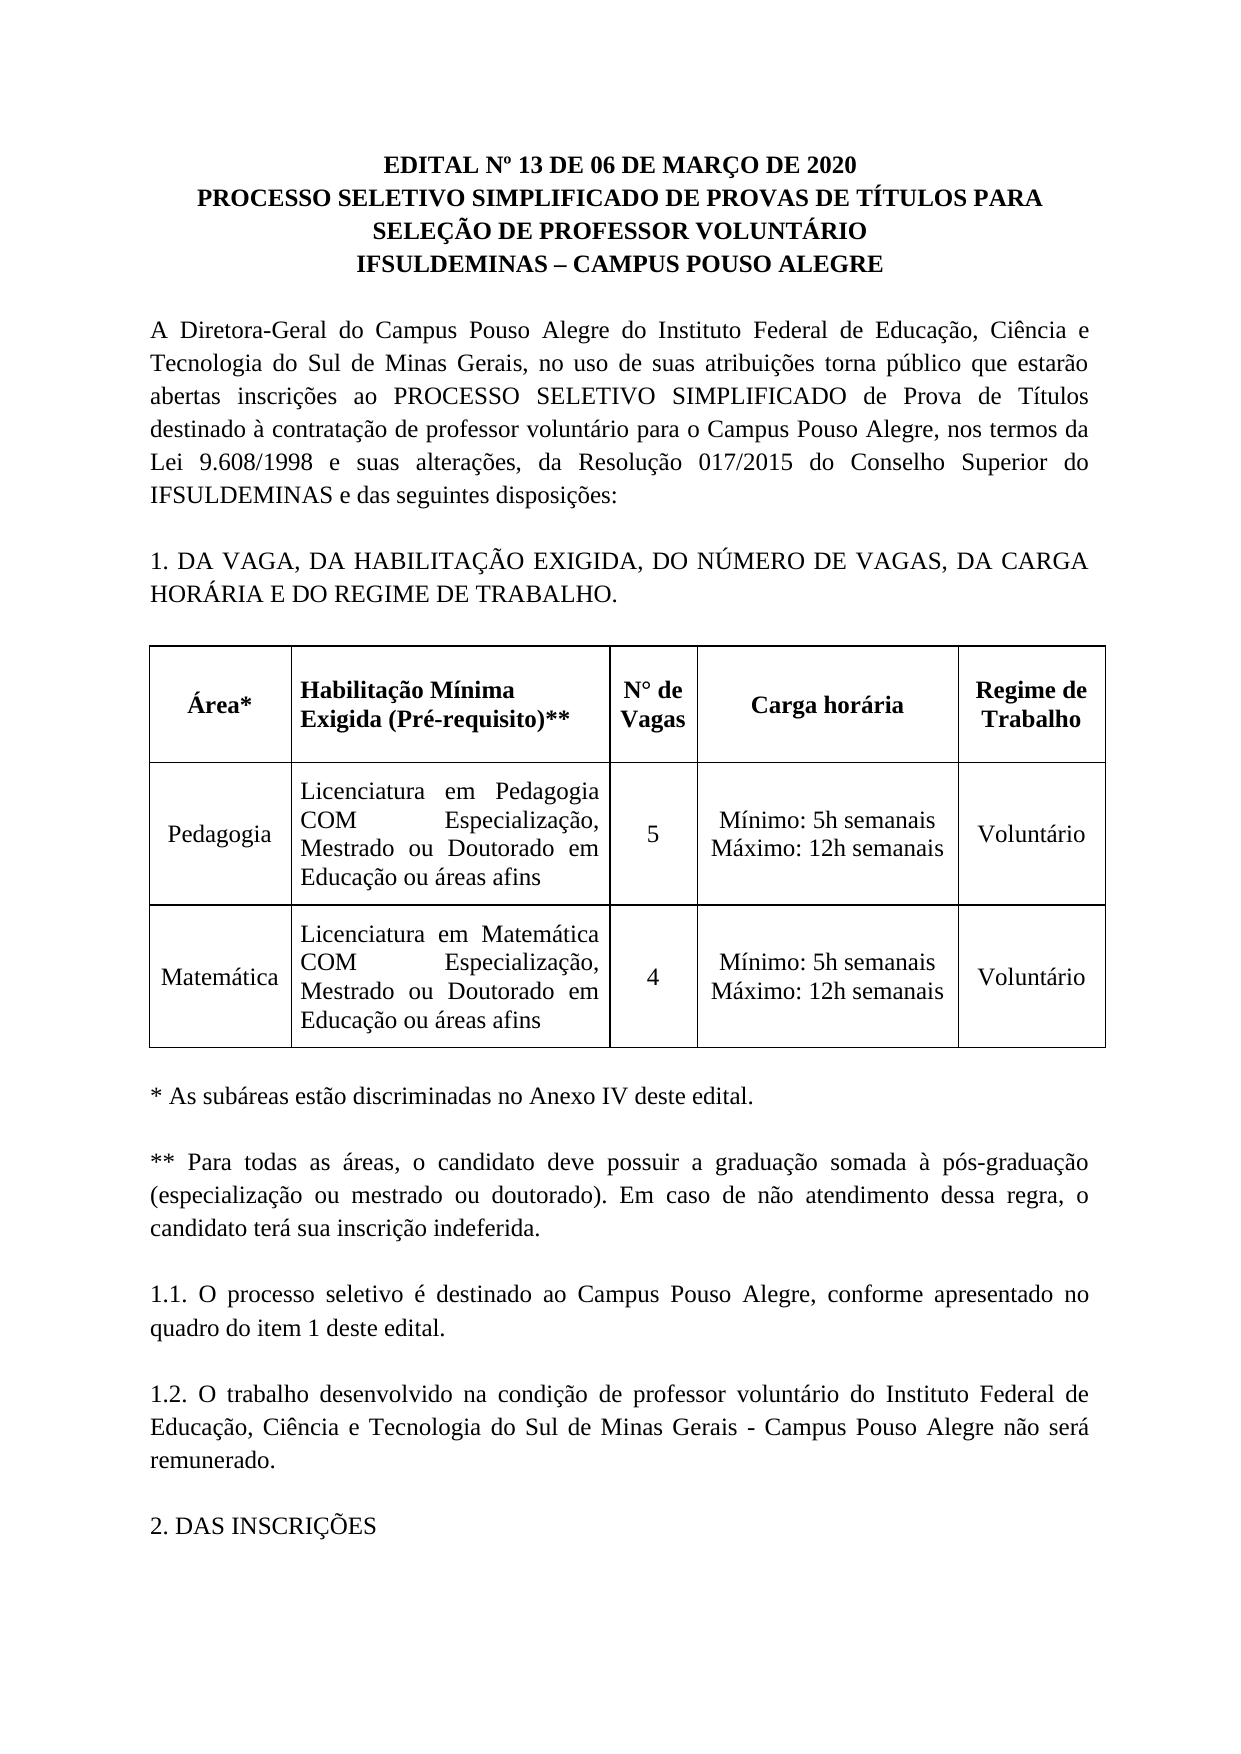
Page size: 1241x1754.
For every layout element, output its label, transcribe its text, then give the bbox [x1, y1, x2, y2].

text ** Para todas as áreas, o candidato deve possuir a graduação somada à pós-graduação (especialização ou mestrado ou doutorado). Em caso de não atendimento dessa regra, o candidato terá sua inscrição indeferida. [150, 1147, 1090, 1242]
text EDITAL Nº 13 DE 06 DE MARÇO DE 2020 [150, 150, 1090, 179]
table_cell Licenciatura em Matemática COM Especialização, Mestrado ou Doutorado em Educação ou áreas afins [292, 906, 609, 1047]
table_header Área* [150, 647, 291, 761]
text 1.2. O trabalho desenvolvido na condição de professor voluntário do Instituto Federal de Educação, Ciência e Tecnologia do Sul de Minas Gerais - Campus Pouso Alegre não será remunerado. [150, 1379, 1090, 1473]
table_cell Voluntário [959, 763, 1105, 904]
text IFSULDEMINAS – CAMPUS POUSO ALEGRE [150, 249, 1090, 278]
table_cell Licenciatura em Pedagogia COM Especialização, Mestrado ou Doutorado em Educação ou áreas afins [292, 763, 609, 904]
table_cell 5 [611, 763, 697, 904]
text 1.1. O processo seletivo é destinado ao Campus Pouso Alegre, conforme apresentado no quadro do item 1 deste edital. [150, 1279, 1090, 1341]
table_header Habilitação Mínima Exigida (Pré-requisito)** [292, 647, 609, 761]
table_cell Pedagogia [150, 763, 291, 904]
table_cell Mínimo: 5h semanais Máximo: 12h semanais [698, 763, 958, 904]
text * As subáreas estão discriminadas no Anexo IV deste edital. [150, 1081, 1090, 1110]
table_header N° de Vagas [611, 647, 697, 761]
table_cell Matemática [150, 906, 291, 1047]
table_cell Voluntário [959, 906, 1105, 1047]
text 1. DA VAGA, DA HABILITAÇÃO EXIGIDA, DO NÚMERO DE VAGAS, DA CARGA HORÁRIA E DO REGIME DE TRABALHO. [150, 546, 1090, 608]
text 2. DAS INSCRIÇÕES [150, 1511, 1090, 1539]
text PROCESSO SELETIVO SIMPLIFICADO DE PROVAS DE TÍTULOS PARA SELEÇÃO DE PROFESSOR VOLUNTÁRIO [150, 183, 1090, 245]
table_header Regime de Trabalho [959, 647, 1105, 761]
text A Diretora-Geral do Campus Pouso Alegre do Instituto Federal de Educação, Ciência e Tecnologia do Sul de Minas Gerais, no uso de suas atribuições torna público que estarão abertas inscrições ao PROCESSO SELETIVO SIMPLIFICADO de Prova de Títulos destinado à contratação de professor voluntário para o Campus Pouso Alegre, nos termos da Lei 9.608/1998 e suas alterações, da Resolução 017/2015 do Conselho Superior do IFSULDEMINAS e das seguintes disposições: [150, 315, 1090, 509]
table_cell 4 [611, 906, 697, 1047]
table_header Carga horária [698, 647, 958, 761]
table_cell Mínimo: 5h semanais Máximo: 12h semanais [698, 906, 958, 1047]
